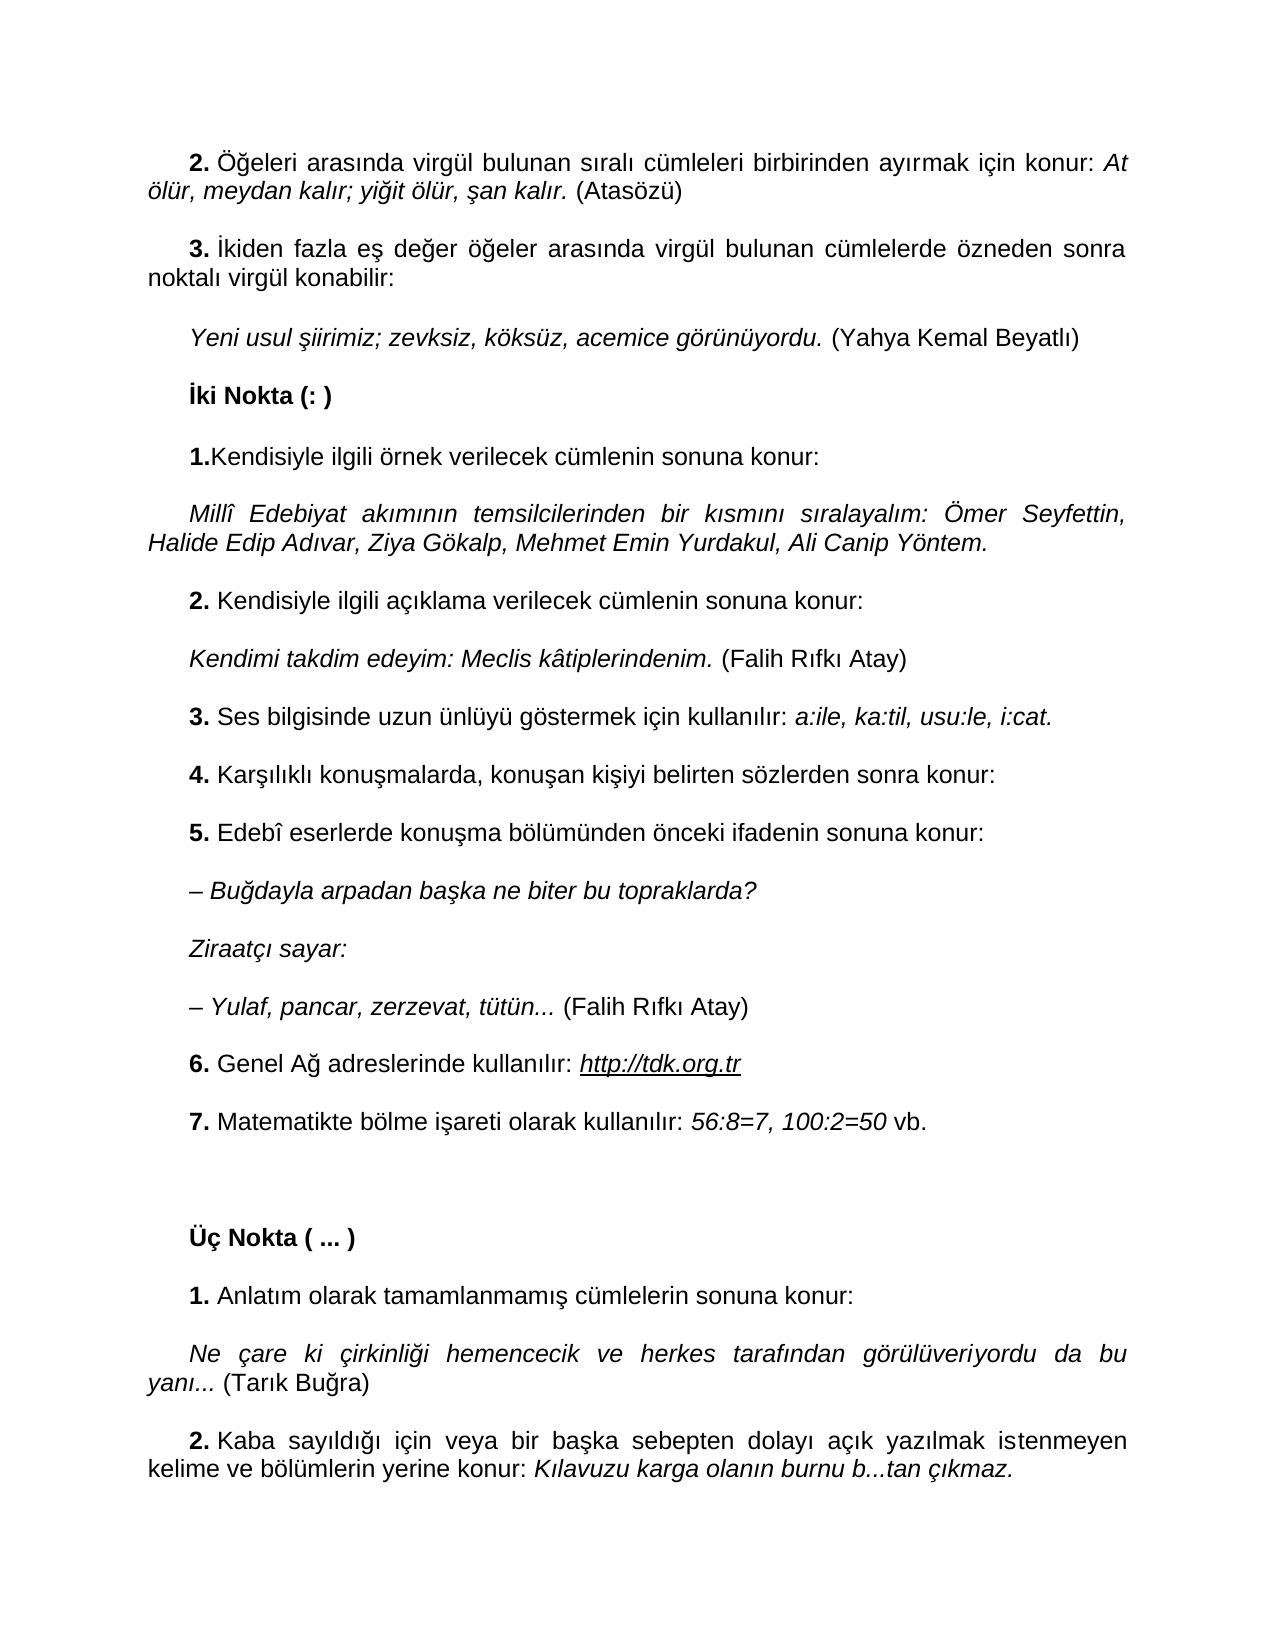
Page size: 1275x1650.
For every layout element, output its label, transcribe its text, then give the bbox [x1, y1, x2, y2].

text 3. İkiden fazla eş değer öğeler arasında virgül bulunan cümlelerde özneden sonra noktalı virgül konabilir: [148, 234, 1127, 292]
text 1.Kendisiyle ilgili örnek verilecek cümlenin sonuna konur: [148, 439, 1127, 470]
text 5. Edebî eserlerde konuşma bölümünden önceki ifadenin sonuna konur: [148, 818, 1127, 847]
text 6. Genel Ağ adreslerinde kullanılır: http://tdk.org.tr [148, 1049, 1127, 1078]
text 3. Ses bilgisinde uzun ünlüyü göstermek için kullanılır: a:ile, ka:til, usu:le, i:cat. [148, 702, 1127, 731]
text 2. Kendisiyle ilgili açıklama verilecek cümlenin sonuna konur: [148, 586, 1127, 615]
text 4. Karşılıklı konuşmalarda, konuşan kişiyi belirten sözlerden sonra konur: [148, 760, 1127, 789]
text 2. Kaba sayıldığı için veya bir başka sebepten dolayı açık yazılmak istenmeyen kelime ve bölümlerin yerine konur: Kılavuzu karga olanın burnu b...tan çıkmaz. [148, 1426, 1127, 1483]
text – Yulaf, pancar, zerzevat, tütün... (Falih Rıfkı Atay) [148, 992, 1127, 1020]
text Ziraatçı sayar: [148, 934, 1127, 962]
text Millî Edebiyat akımının temsilcilerinden bir kısmını sıralayalım: Ömer Seyfettin, Halide Edip Adıvar, Ziya Gökalp, Mehmet Emin Yurdakul, Ali Canip Yöntem. [148, 499, 1127, 557]
text İki Nokta (: ) [148, 381, 1127, 410]
text Üç Nokta ( ... ) [148, 1223, 1127, 1252]
text 7. Matematikte bölme işareti olarak kullanılır: 56:8=7, 100:2=50 vb. [148, 1107, 1127, 1136]
text – Buğdayla arpadan başka ne biter bu topraklarda? [148, 876, 1127, 904]
text 1. Anlatım olarak tamamlanmamış cümlelerin sonuna konur: [148, 1281, 1127, 1310]
text Ne çare ki çirkinliği hemencecik ve herkes tarafından görülüveriyordu da bu yanı... (Tarık Buğra) [148, 1339, 1127, 1397]
text Yeni usul şiirimiz; zevksiz, köksüz, acemice görünüyordu. (Yahya Kemal Beyatlı) [148, 321, 1127, 352]
text 2. Öğeleri arasında virgül bulunan sıralı cümleleri birbirinden ayırmak için konur: At ölür, meydan kalır; yiğit ölür, şan kalır. (Atasözü) [148, 148, 1127, 205]
text Kendimi takdim edeyim: Meclis kâtiplerindenim. (Falih Rıfkı Atay) [148, 644, 1127, 673]
